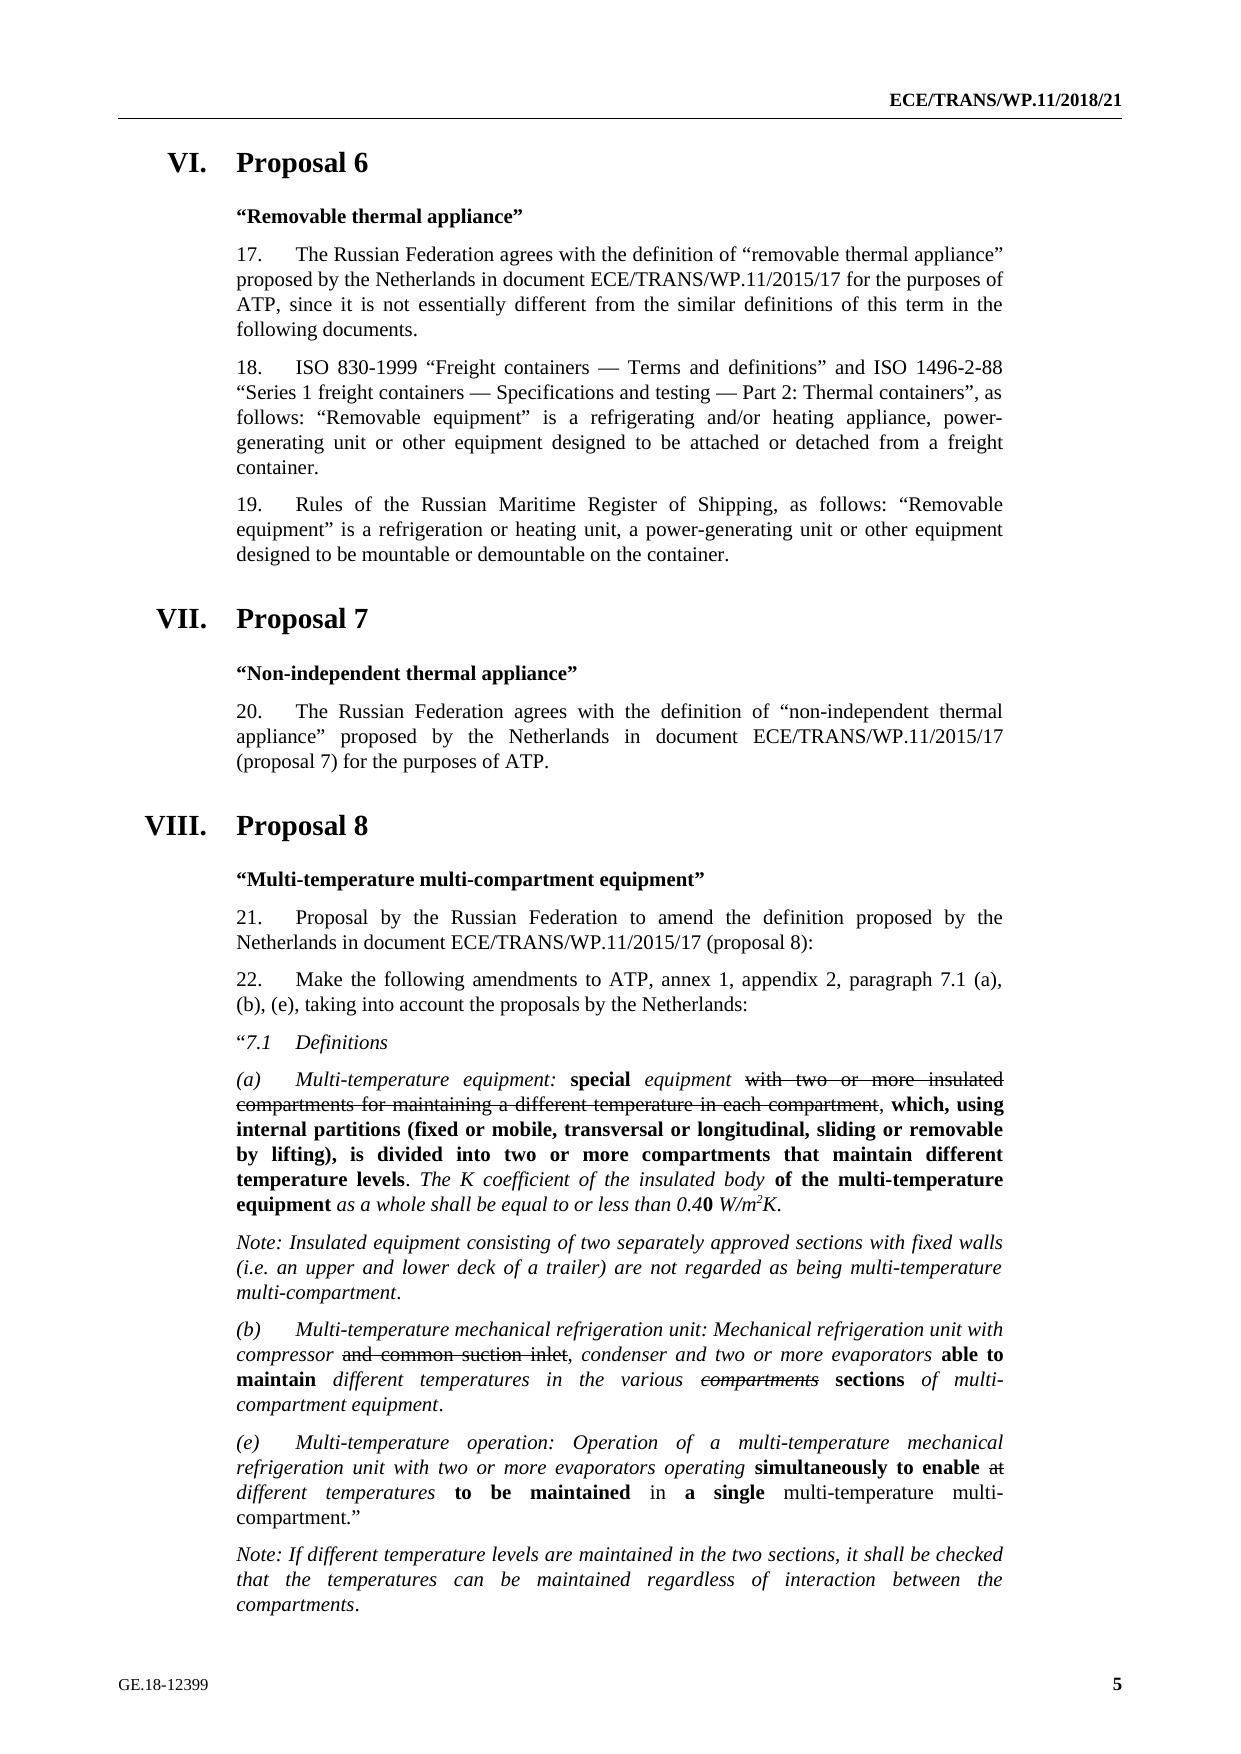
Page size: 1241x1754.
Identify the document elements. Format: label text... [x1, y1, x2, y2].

text 19. Rules of the Russian Maritime Register of Shipping, as follows: “Removable equipment” is a refrigeration or heating unit, a power-generating unit or other equipment designed to be mountable or demountable on the container. [236, 491, 1004, 566]
text 21. Proposal by the Russian Federation to amend the definition proposed by the Netherlands in document ECE/TRANS/WP.11/2015/17 (proposal 8): [236, 904, 1004, 954]
text 17. The Russian Federation agrees with the definition of “removable thermal appliance” proposed by the Netherlands in document ECE/TRANS/WP.11/2015/17 for the purposes of ATP, since it is not essentially different from the similar definitions of this term in the following documents. [236, 241, 1004, 341]
text 20. The Russian Federation agrees with the definition of “non-independent thermal appliance” proposed by the Netherlands in document ECE/TRANS/WP.11/2015/17 (proposal 7) for the purposes of ATP. [236, 698, 1004, 773]
text (e) Multi-temperature operation: Operation of a multi-temperature mechanical refrigeration unit with two or more evaporators operating simultaneously to enable at different temperatures to be maintained in a single multi-temperature multi-compartment.” [236, 1429, 1004, 1529]
text “7.1 Definitions [236, 1029, 1004, 1054]
text VI. Proposal 6 [118, 148, 1004, 179]
text (a) Multi-temperature equipment: special equipment with two or more insulated compartments for maintaining a different temperature in each compartment, which, using internal partitions (fixed or mobile, transversal or longitudinal, sliding or removable by lifting), is divided into two or more compartments that maintain different temperature levels. The K coefficient of the insulated body of the multi-temperature equipment as a whole shall be equal to or less than 0.40 W/m2K. [236, 1066, 1004, 1216]
text “Non-independent thermal appliance” [118, 660, 1004, 685]
text “Multi-temperature multi-compartment equipment” [118, 866, 1004, 891]
text (b) Multi-temperature mechanical refrigeration unit: Mechanical refrigeration unit with compressor and common suction inlet, condenser and two or more evaporators able to maintain different temperatures in the various compartments sections of multi-compartment equipment. [236, 1316, 1004, 1416]
text VIII. Proposal 8 [118, 810, 1004, 841]
text 18. ISO 830-1999 “Freight containers — Terms and definitions” and ISO 1496-2-88 “Series 1 freight containers — Specifications and testing — Part 2: Thermal containers”, as follows: “Removable equipment” is a refrigerating and/or heating appliance, power-generating unit or other equipment designed to be attached or detached from a freight container. [236, 354, 1004, 479]
text VII. Proposal 7 [118, 604, 1004, 635]
text “Removable thermal appliance” [118, 204, 1004, 229]
text Note: Insulated equipment consisting of two separately approved sections with fixed walls (i.e. an upper and lower deck of a trailer) are not regarded as being multi-temperature multi-compartment. [236, 1229, 1004, 1304]
text Note: If different temperature levels are maintained in the two sections, it shall be checked that the temperatures can be maintained regardless of interaction between the compartments. [236, 1541, 1004, 1616]
text 22. Make the following amendments to ATP, annex 1, appendix 2, paragraph 7.1 (a), (b), (e), taking into account the proposals by the Netherlands: [236, 966, 1004, 1016]
